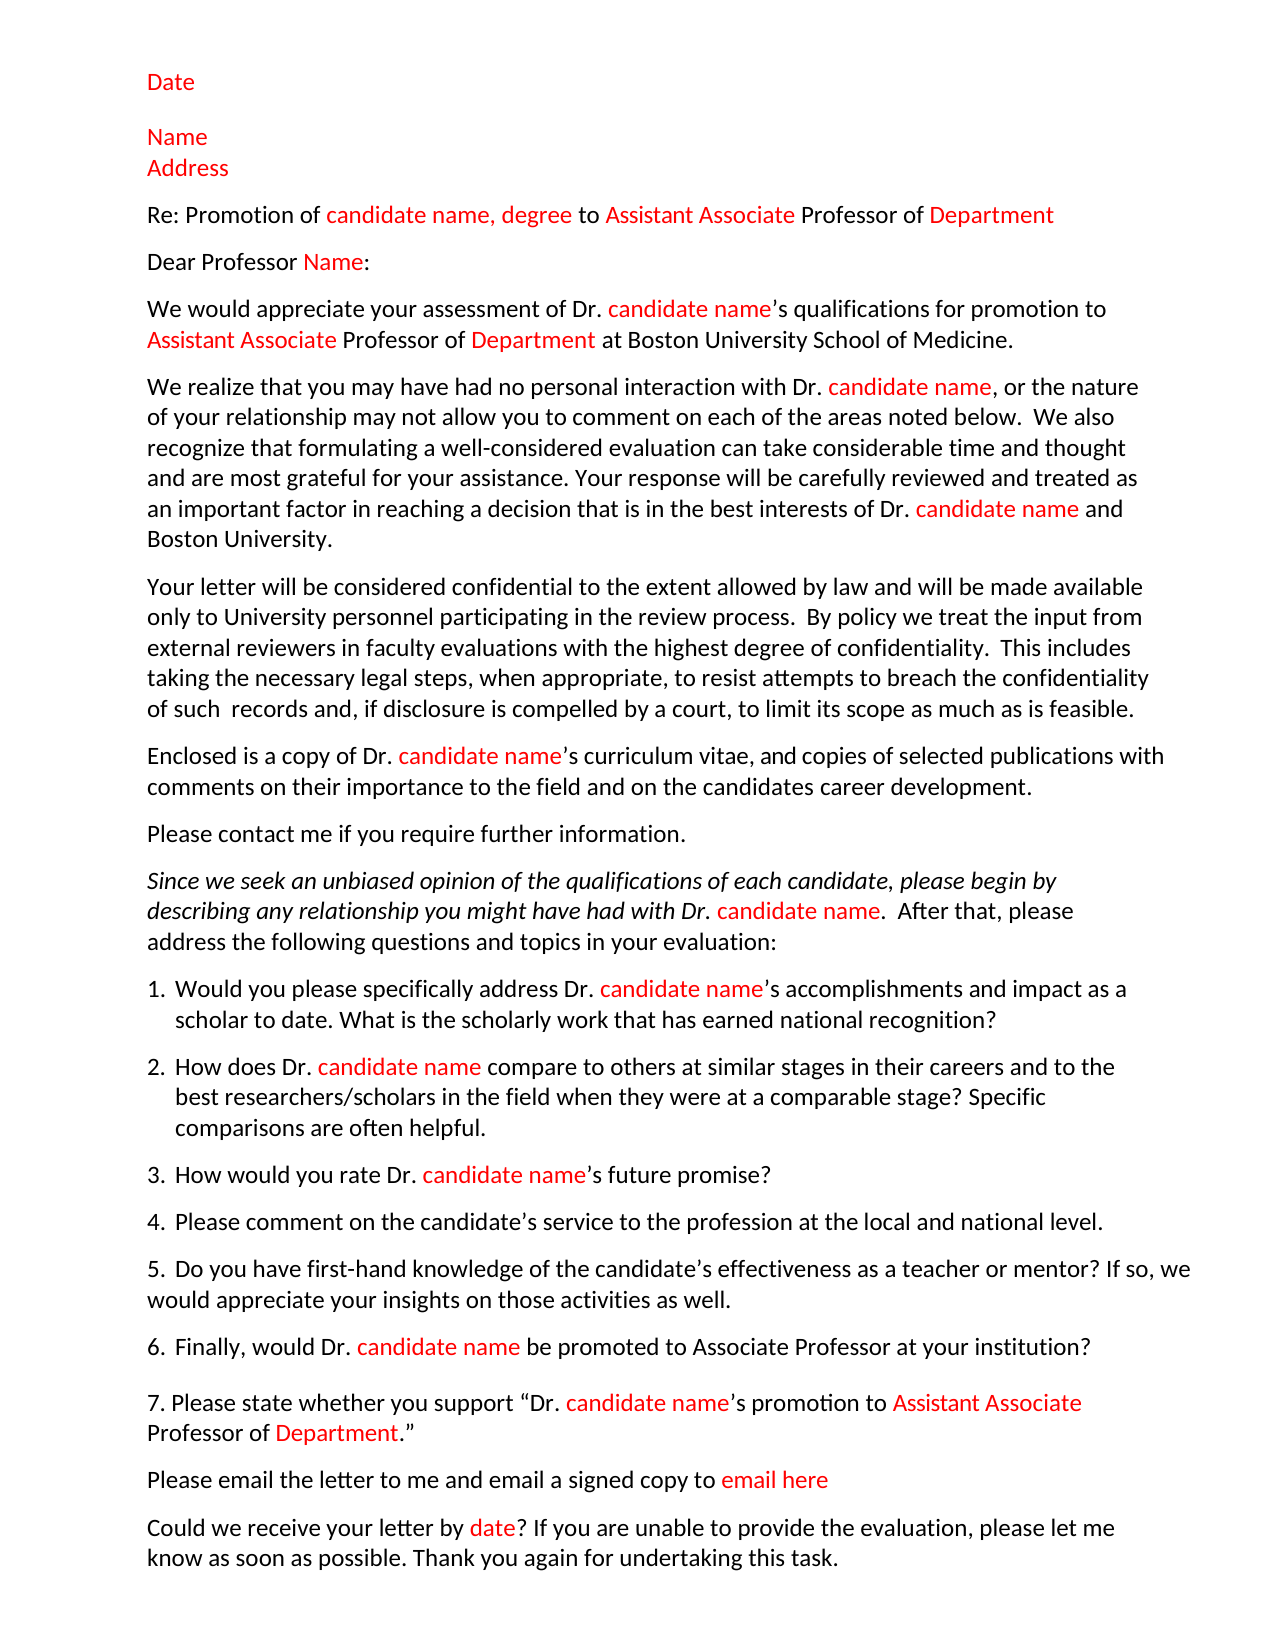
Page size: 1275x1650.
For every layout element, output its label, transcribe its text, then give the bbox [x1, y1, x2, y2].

list Please comment on the candidate’s service to the profession at the local and national level. [147, 1206, 1206, 1237]
list How would you rate Dr. candidate name’s future promise? [147, 1159, 1206, 1190]
text Enclosed is a copy of Dr. candidate name’s curriculum vitae, and copies of selected publications with comments on their importance to the field and on the candidates career development. [147, 740, 1198, 801]
text Dear Professor Name: [147, 246, 1204, 277]
text Address [147, 152, 1206, 182]
text Your letter will be considered confidential to the extent allowed by law and will be made available only to University personnel participating in the review process. By policy we treat the input from external reviewers in faculty evaluations with the highest degree of confidentiality. This includes taking the necessary legal steps, when appropriate, to resist attempts to breach the confidentiality of such records and, if disclosure is compelled by a court, to limit its scope as much as is feasible. [147, 571, 1161, 723]
text Please contact me if you require further information. [147, 818, 1206, 848]
text Re: Promotion of candidate name, degree to Assistant Associate Professor of Department [147, 199, 1204, 229]
text 1. Would you please specifically address Dr. candidate name’s accomplishments and impact as a scholar to date. What is the scholarly work that has earned national recognition? [147, 973, 1149, 1034]
text 2. How does Dr. candidate name compare to others at similar stages in their careers and to the best researchers/scholars in the field when they were at a comparable stage? Specific comparisons are often helpful. [147, 1051, 1149, 1142]
text Could we receive your letter by date? If you are unable to provide the evaluation, please let me know as soon as possible. Thank you again for undertaking this task. [147, 1512, 1153, 1573]
text We would appreciate your assessment of Dr. candidate name’s qualifications for promotion to Assistant Associate Professor of Department at Boston University School of Medicine. [147, 293, 1161, 354]
list Finally, would Dr. candidate name be promoted to Associate Professor at your institution? [147, 1331, 1206, 1362]
text We realize that you may have had no personal interaction with Dr. candidate name, or the nature of your relationship may not allow you to comment on each of the areas noted below. We also recognize that formulating a well-considered evaluation can take considerable time and thought and are most grateful for your assistance. Your response will be carefully reviewed and treated as an important factor in reaching a decision that is in the best interests of Dr. candidate name and Boston University. [147, 371, 1161, 554]
text Date [147, 66, 1206, 96]
text 7. Please state whether you support “Dr. candidate name’s promotion to Assistant Associate Professor of Department.” [147, 1387, 1183, 1448]
text Since we seek an unbiased opinion of the qualifications of each candidate, please begin by describing any relationship you might have had with Dr. candidate name. After that, please address the following questions and topics in your evaluation: [147, 865, 1156, 957]
text Name [147, 121, 1206, 152]
text Please email the letter to me and email a signed copy to email here [147, 1464, 1194, 1495]
list Do you have first-hand knowledge of the candidate’s effectiveness as a teacher or mentor? If so, we would appreciate your insights on those activities as well. [147, 1253, 1206, 1314]
